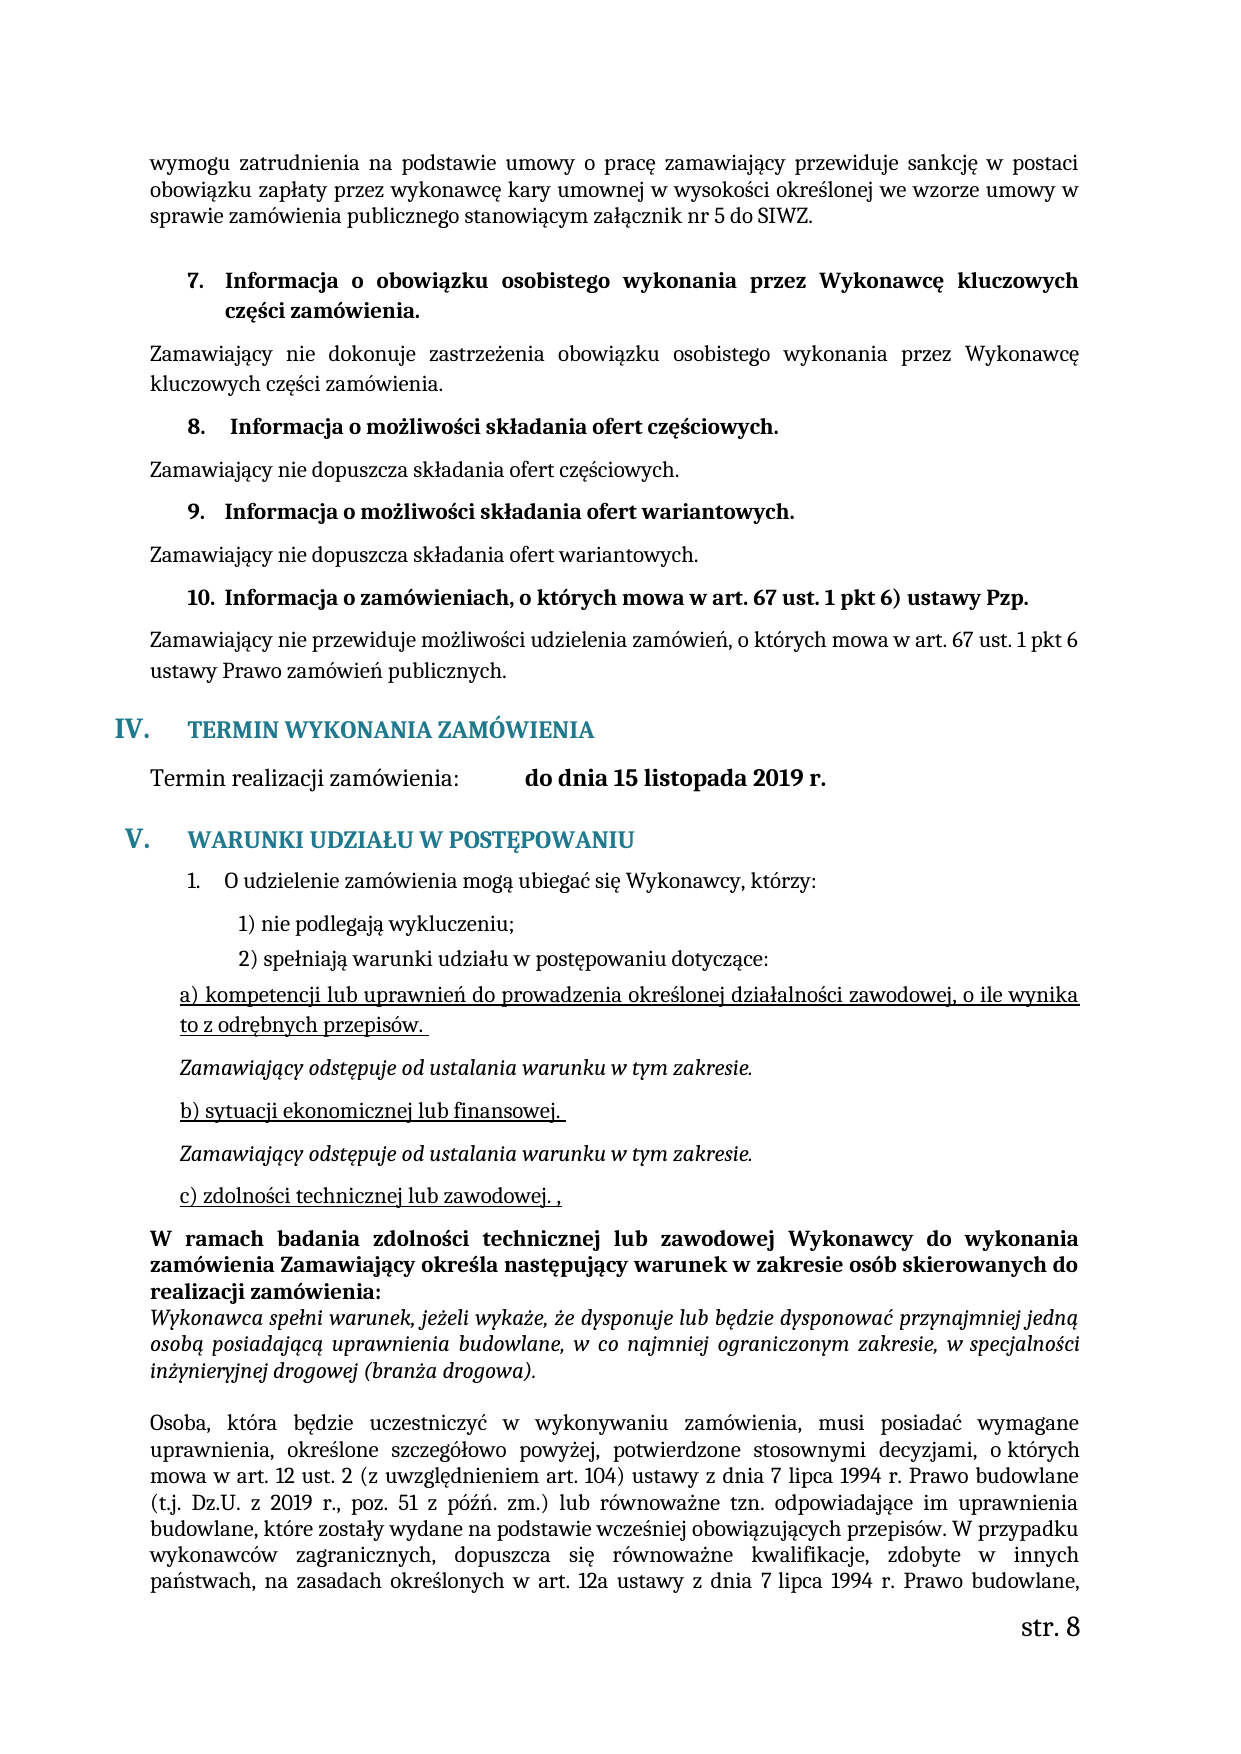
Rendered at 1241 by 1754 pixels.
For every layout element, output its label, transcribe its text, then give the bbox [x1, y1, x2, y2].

text Zamawiający nie dopuszcza składania ofert wariantowych. [150, 542, 1080, 568]
subtitle WARUNKI UDZIAŁU W POSTĘPOWANIU [150, 822, 1080, 855]
list Informacja o możliwości składania ofert wariantowych. [187, 499, 1080, 526]
text Zamawiający odstępuje od ustalania warunku w tym zakresie. [179, 1140, 1080, 1167]
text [150, 1410, 1080, 1595]
text a) kompetencji lub uprawnień do prowadzenia określonej działalności zawodowej, o ile wynika to z odrębnych przepisów. [179, 1005, 1080, 1038]
text Zamawiający nie przewiduje możliwości udzielenia zamówień, o których mowa w art. 67 ust. 1 pkt 6 ustawy Prawo zamówień publicznych. [150, 627, 1080, 684]
list O udzielenie zamówienia mogą ubiegać się Wykonawcy, którzy: [187, 868, 1080, 894]
text Termin realizacji zamówienia: do dnia 15 listopada 2019 r. [150, 764, 1080, 792]
text c) zdolności technicznej lub zawodowej. , [179, 1183, 1080, 1209]
list Informacja o możliwości składania ofert częściowych. [187, 414, 1080, 440]
text b) sytuacji ekonomicznej lub finansowej. [179, 1098, 1080, 1124]
text Zamawiający odstępuje od ustalania warunku w tym zakresie. [179, 1055, 1080, 1081]
text a) kompetencji lub uprawnień do prowadzenia określonej działalności zawodowej, o ile wynika to z odrębnych przepisów. [179, 982, 1080, 1004]
list Informacja o obowiązku osobistego wykonania przez Wykonawcę kluczowych części zamówienia. [187, 268, 1080, 324]
text Wykonawca spełni warunek, jeżeli wykaże, że dysponuje lub będzie dysponować przynajmniej jedną osobą posiadającą uprawnienia budowlane, w co najmniej ograniczonym zakresie, w specjalności inżynieryjnej drogowej (branża drogowa). [150, 1305, 1080, 1384]
text Zamawiający nie dopuszcza składania ofert częściowych. [150, 456, 1080, 483]
text Zamawiający nie dokonuje zastrzeżenia obowiązku osobistego wykonania przez Wykonawcę kluczowych części zamówienia. [150, 341, 1080, 397]
text 2) spełniają warunki udziału w postępowaniu dotyczące: [239, 946, 1080, 973]
subtitle TERMIN WYKONANIA ZAMÓWIENIA [150, 713, 1080, 746]
text W ramach badania zdolności technicznej lub zawodowej Wykonawcy do wykonania zamówienia Zamawiający określa następujący warunek w zakresie osób skierowanych do realizacji zamówienia: [150, 1226, 1080, 1305]
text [150, 150, 1080, 229]
text 1) nie podlegają wykluczeniu; [239, 911, 1080, 937]
list Informacja o zamówieniach, o których mowa w art. 67 ust. 1 pkt 6) ustawy Pzp. [187, 584, 1080, 611]
